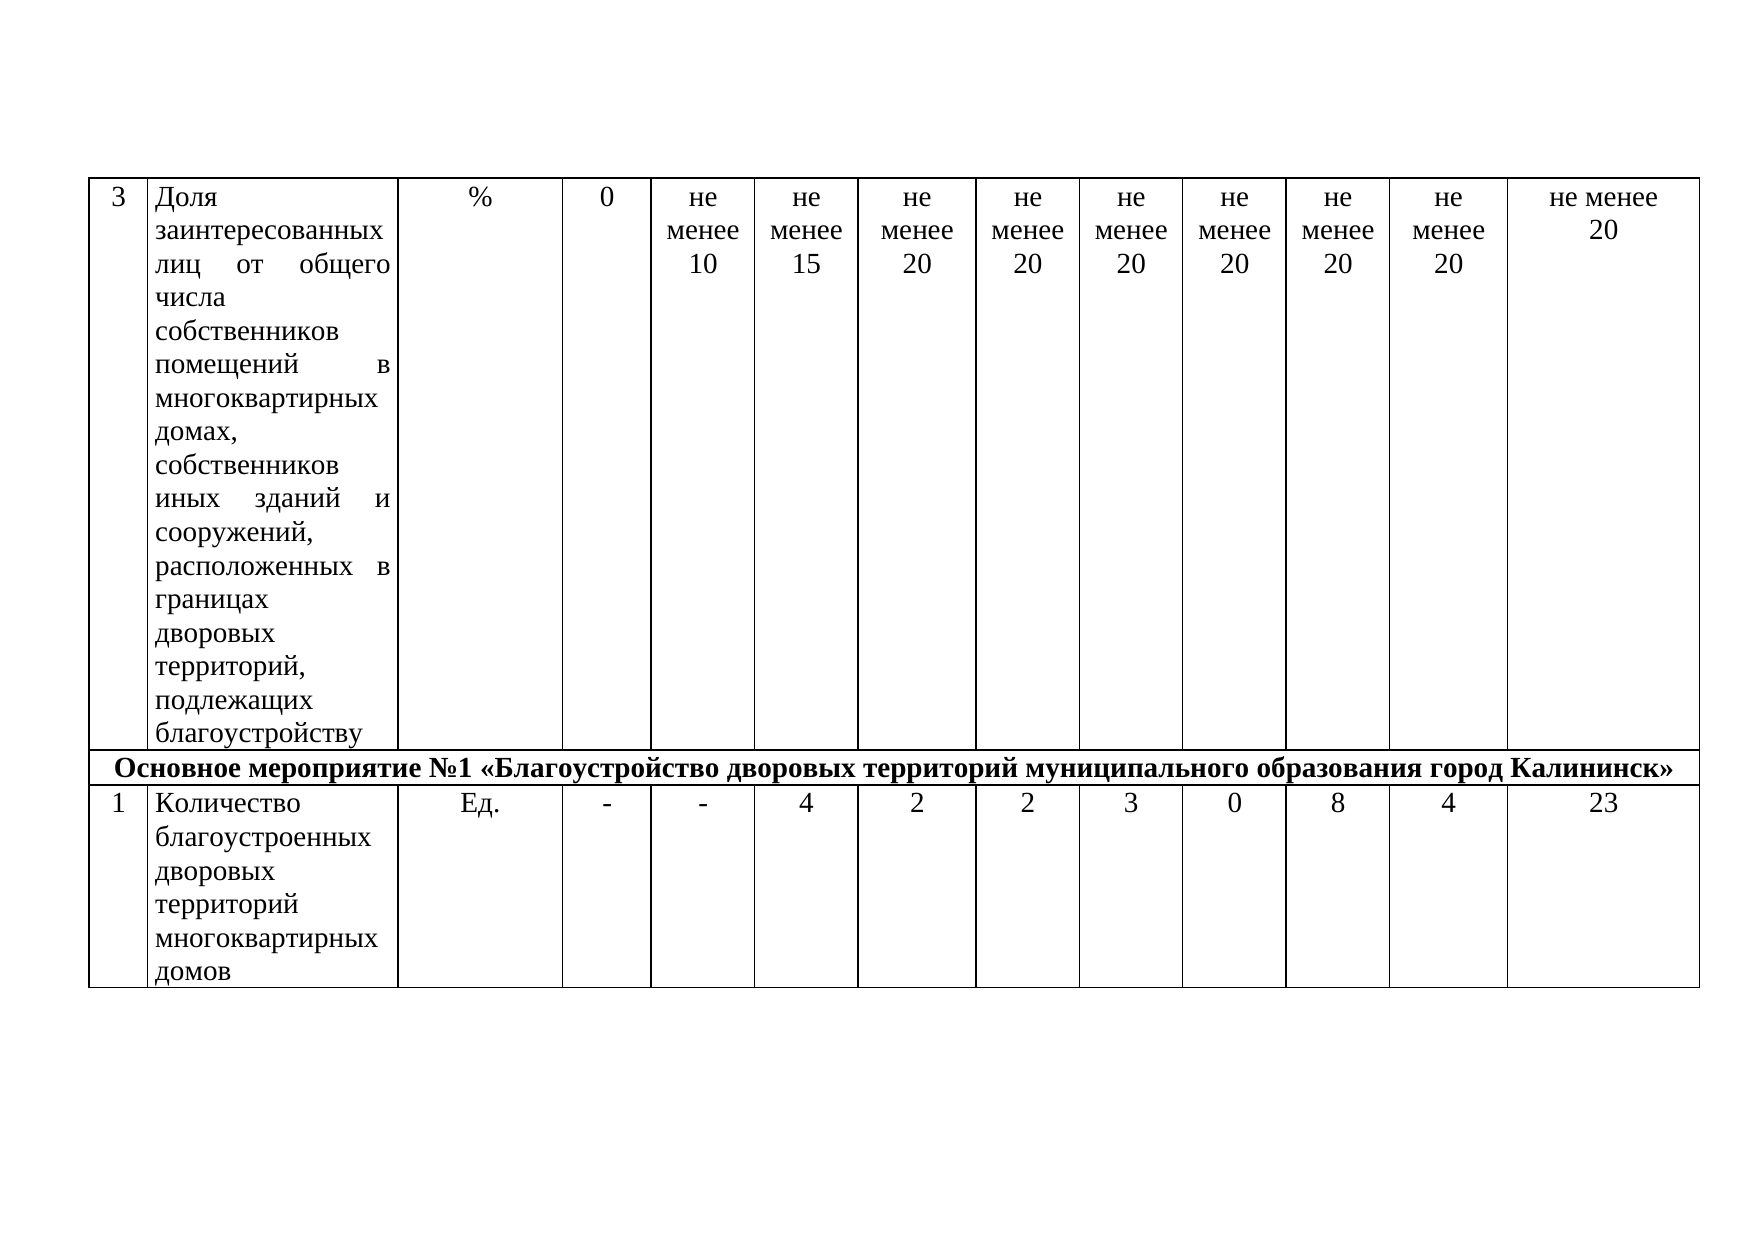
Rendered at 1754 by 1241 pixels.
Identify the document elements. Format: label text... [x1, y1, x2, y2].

table_cell % [399, 179, 562, 749]
table_cell 8 [1287, 786, 1389, 987]
table_cell Количество благоустроенных дворовых территорий многоквартирных домов [148, 786, 397, 987]
table_cell не менее 20 [1390, 179, 1507, 749]
table_cell 2 [977, 786, 1079, 987]
table_cell не менее 20 [1183, 179, 1285, 749]
table_cell 4 [1390, 786, 1507, 987]
table_cell 2 [859, 786, 975, 987]
table_cell не менее 20 [1508, 179, 1699, 749]
table_cell Ед. [399, 786, 562, 987]
table_cell не менее 10 [652, 179, 754, 749]
table_cell Доля заинтересованных лиц от общего числа собственников помещений в многоквартирных домах, собственников иных зданий и сооружений, расположенных в границах дворовых территорий, подлежащих благоустройству [148, 179, 397, 749]
table_cell не менее 20 [859, 179, 975, 749]
table_cell не менее 20 [977, 179, 1079, 749]
table_cell не менее 20 [1287, 179, 1389, 749]
table_cell - [652, 786, 754, 987]
table_cell не менее 20 [1080, 179, 1182, 749]
table_cell 3 [1080, 786, 1182, 987]
table_cell - [563, 786, 650, 987]
table_cell 3 [90, 179, 147, 749]
table_cell 0 [1183, 786, 1285, 987]
table_cell 4 [755, 786, 857, 987]
table_cell 0 [563, 179, 650, 749]
table_cell 23 [1508, 786, 1699, 987]
table_cell Основное мероприятие №1 «Благоустройство дворовых территорий муниципального образования город Калининск» [90, 751, 1699, 784]
table_cell 1 [90, 786, 147, 987]
table_cell не менее 15 [755, 179, 857, 749]
